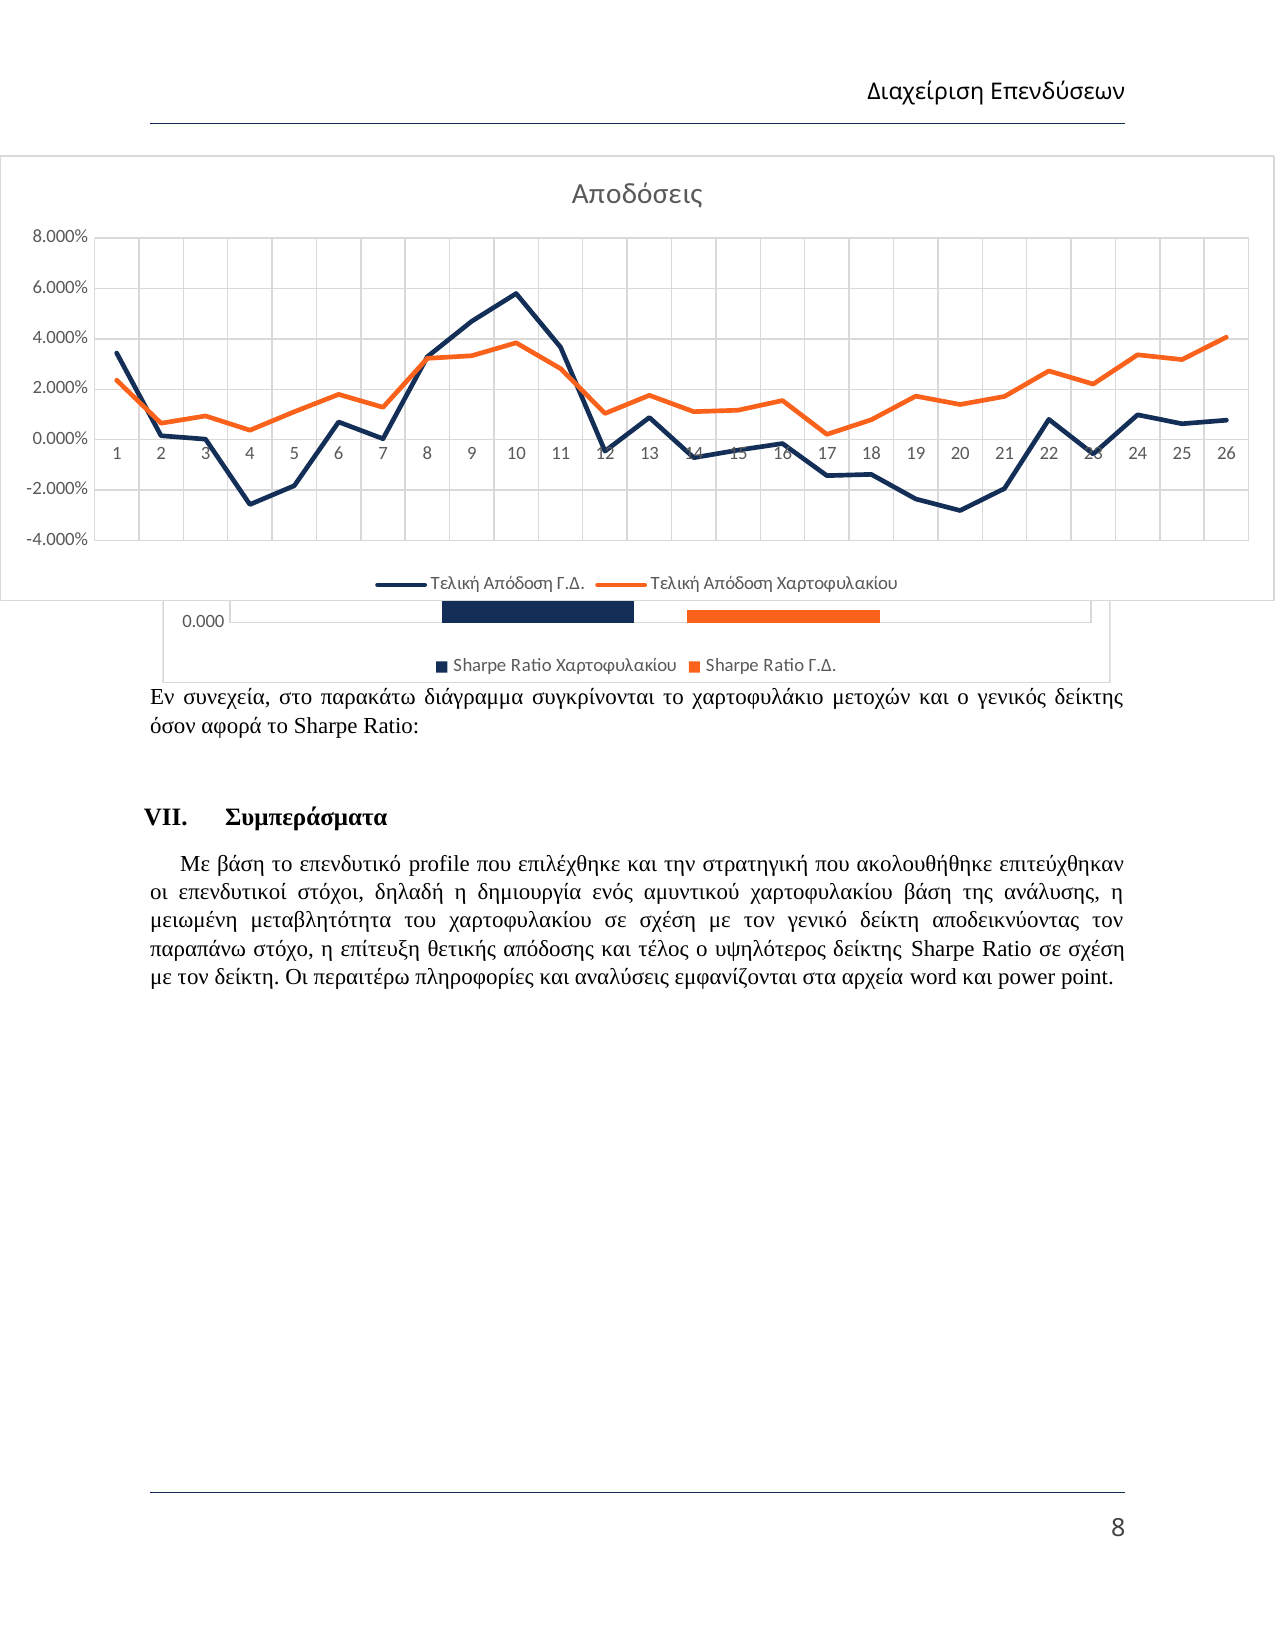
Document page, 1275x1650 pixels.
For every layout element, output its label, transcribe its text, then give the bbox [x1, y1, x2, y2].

text Με βάση το επενδυτικό profile που επιλέχθηκε και την στρατηγική που ακολουθήθηκε επιτεύχθηκαν οι επενδυτικοί στόχοι, δηλαδή η δημιουργία ενός αμυντικού χαρτοφυλακίου βάση της ανάλυσης, η μειωμένη μεταβλητότητα του χαρτοφυλακίου σε σχέση με τον γενικό δείκτη αποδεικνύοντας τον παραπάνω στόχο, η επίτευξη θετικής απόδοσης και τέλος ο υψηλότερος δείκτης Sharpe Ratio σε σχέση με τον δείκτη. Οι περαιτέρω πληροφορίες και αναλύσεις εμφανίζονται στα αρχεία word και power point. [150, 850, 1125, 990]
text Εν συνεχεία, στο παρακάτω διάγραμμα συγκρίνονται το χαρτοφυλάκιο μετοχών και ο γενικός δείκτης όσον αφορά το Sharpe Ratio: [150, 601, 1125, 738]
list Συμπεράσματα [187, 802, 1125, 831]
